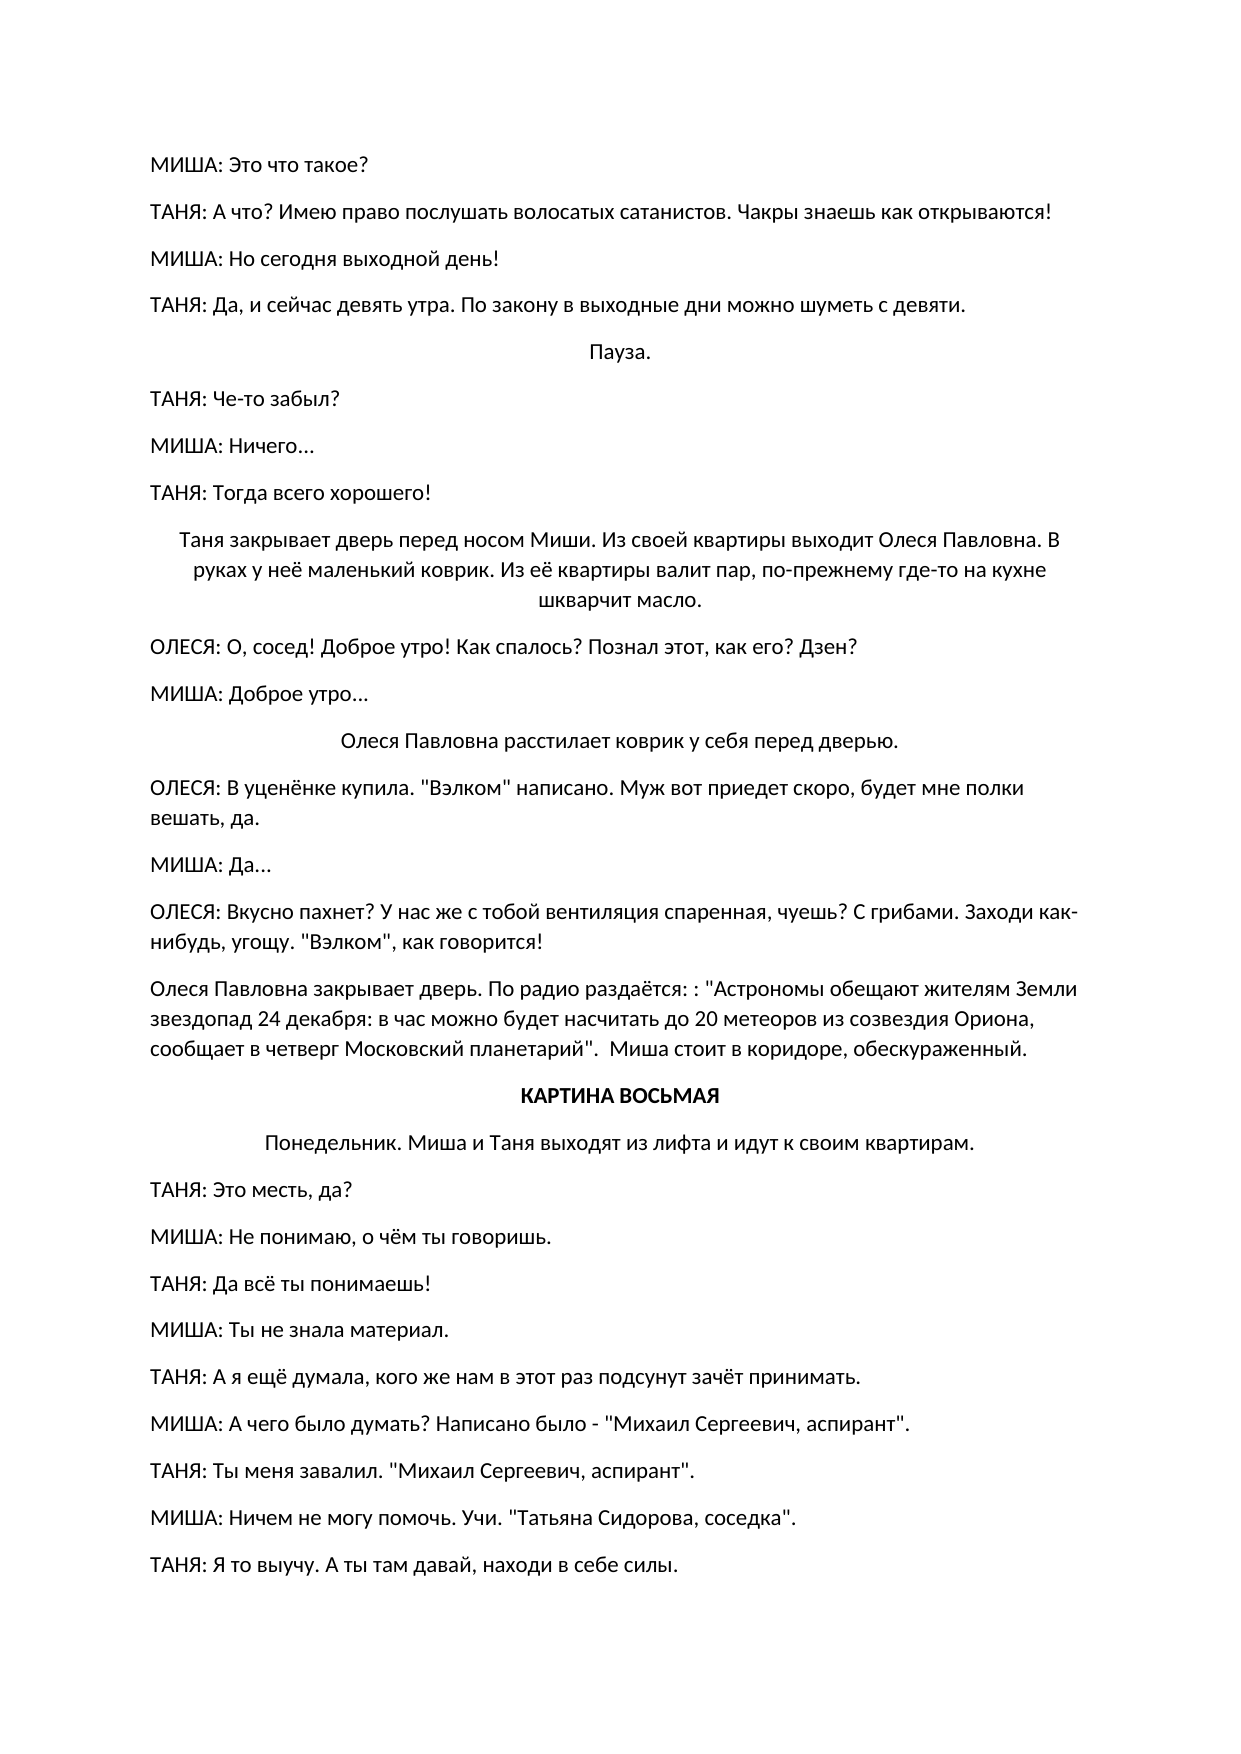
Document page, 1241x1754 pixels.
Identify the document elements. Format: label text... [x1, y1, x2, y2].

text ТАНЯ: Я то выучу. А ты там давай, находи в себе силы. [150, 1550, 1090, 1578]
text Олеся Павловна закрывает дверь. По радио раздаётся: : "Астрономы обещают жителям Земли звездопад 24 декабря: в час можно будет насчитать до 20 метеоров из созвездия Ориона, сообщает в четверг Московский планетарий". Миша стоит в коридоре, обескураженный. [150, 974, 1090, 1062]
text ТАНЯ: Да всё ты понимаешь! [150, 1269, 1090, 1297]
text МИША: Но сегодня выходной день! [150, 244, 1090, 272]
text ТАНЯ: Ты меня завалил. "Михаил Сергеевич, аспирант". [150, 1456, 1090, 1484]
text МИША: А чего было думать? Написано было - "Михаил Сергеевич, аспирант". [150, 1409, 1090, 1437]
text ТАНЯ: Да, и сейчас девять утра. По закону в выходные дни можно шуметь с девяти. [150, 291, 1090, 319]
text ОЛЕСЯ: В уценёнке купила. "Вэлком" написано. Муж вот приедет скоро, будет мне полки вешать, да. [150, 773, 1090, 831]
text КАРТИНА ВОСЬМАЯ [150, 1081, 1090, 1109]
text ТАНЯ: Че-то забыл? [150, 384, 1090, 412]
text ТАНЯ: А что? Имею право послушать волосатых сатанистов. Чакры знаешь как открываются! [150, 197, 1090, 225]
text ОЛЕСЯ: Вкусно пахнет? У нас же с тобой вентиляция спаренная, чуешь? С грибами. Заходи как-нибудь, угощу. "Вэлком", как говорится! [150, 897, 1090, 955]
text ТАНЯ: Тогда всего хорошего! [150, 478, 1090, 506]
text МИША: Ты не знала материал. [150, 1316, 1090, 1344]
text Понедельник. Миша и Таня выходят из лифта и идут к своим квартирам. [150, 1128, 1090, 1156]
text Таня закрывает дверь перед носом Миши. Из своей квартиры выходит Олеся Павловна. В руках у неё маленький коврик. Из её квартиры валит пар, по-прежнему где-то на кухне шкварчит масло. [150, 525, 1090, 613]
text Олеся Павловна расстилает коврик у себя перед дверью. [150, 726, 1090, 754]
text МИША: Ничем не могу помочь. Учи. "Татьяна Сидорова, соседка". [150, 1503, 1090, 1531]
text ТАНЯ: А я ещё думала, кого же нам в этот раз подсунут зачёт принимать. [150, 1362, 1090, 1391]
text МИША: Это что такое? [150, 150, 1090, 178]
text ТАНЯ: Это месть, да? [150, 1175, 1090, 1203]
text МИША: Да... [150, 850, 1090, 878]
text Пауза. [150, 337, 1090, 366]
text МИША: Не понимаю, о чём ты говоришь. [150, 1222, 1090, 1250]
text МИША: Доброе утро... [150, 679, 1090, 707]
text МИША: Ничего... [150, 431, 1090, 459]
text ОЛЕСЯ: О, сосед! Доброе утро! Как спалось? Познал этот, как его? Дзен? [150, 632, 1090, 660]
